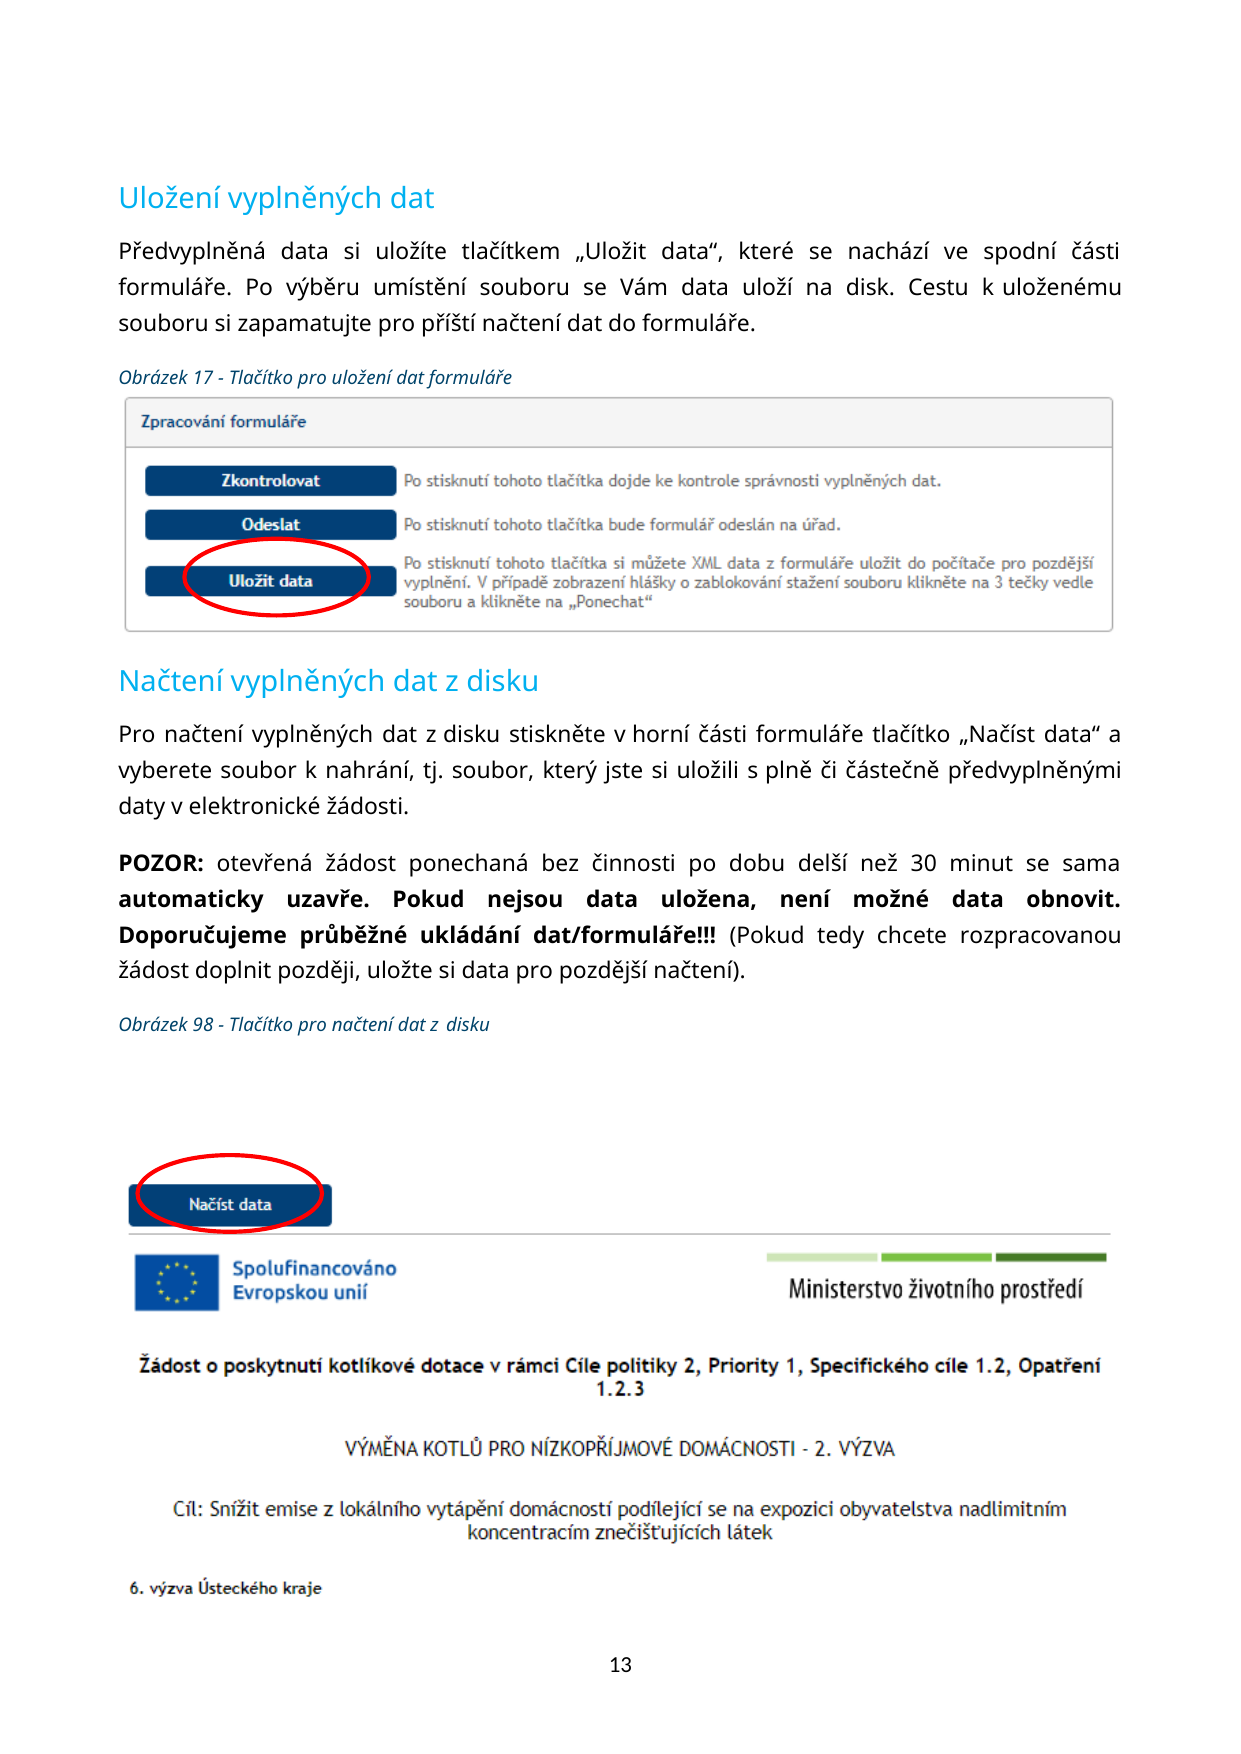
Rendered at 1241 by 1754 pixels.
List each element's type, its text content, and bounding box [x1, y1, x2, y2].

text POZOR: otevřená žádost ponechaná bez činnosti po dobu delší než 30 minut se sama automaticky uzavře. Pokud nejsou data uložena, není možné data obnovit. Doporučujeme průběžné ukládání dat/formuláře!!! (Pokud tedy chcete rozpracovanou žádost doplnit později, uložte si data pro pozdější načtení). [118, 878, 1122, 986]
picture [118, 389, 1123, 639]
text Pro načtení vyplněných dat z disku stiskněte v horní části formuláře tlačítko „Načíst data“ a vyberete soubor k nahrání, tj. soubor, který jste si uložili s plně či částečně předvyplněnými daty v elektronické žádosti. [118, 718, 1122, 821]
text Předvyplněná data si uložíte tlačítkem „Uložit data“, které se nachází ve spodní části formuláře. Po výběru umístění souboru se Vám data uloží na disk. Cestu k uloženému souboru si zapamatujte pro příští načtení dat do formuláře. [118, 235, 1122, 338]
subtitle Uložení vyplněných dat [118, 177, 1122, 217]
picture [140, 1169, 319, 1229]
text Obrázek 17 - Tlačítko pro uložení dat formuláře [118, 364, 1122, 389]
subtitle Načtení vyplněných dat z disku [118, 660, 1122, 699]
picture [118, 1169, 1123, 1605]
